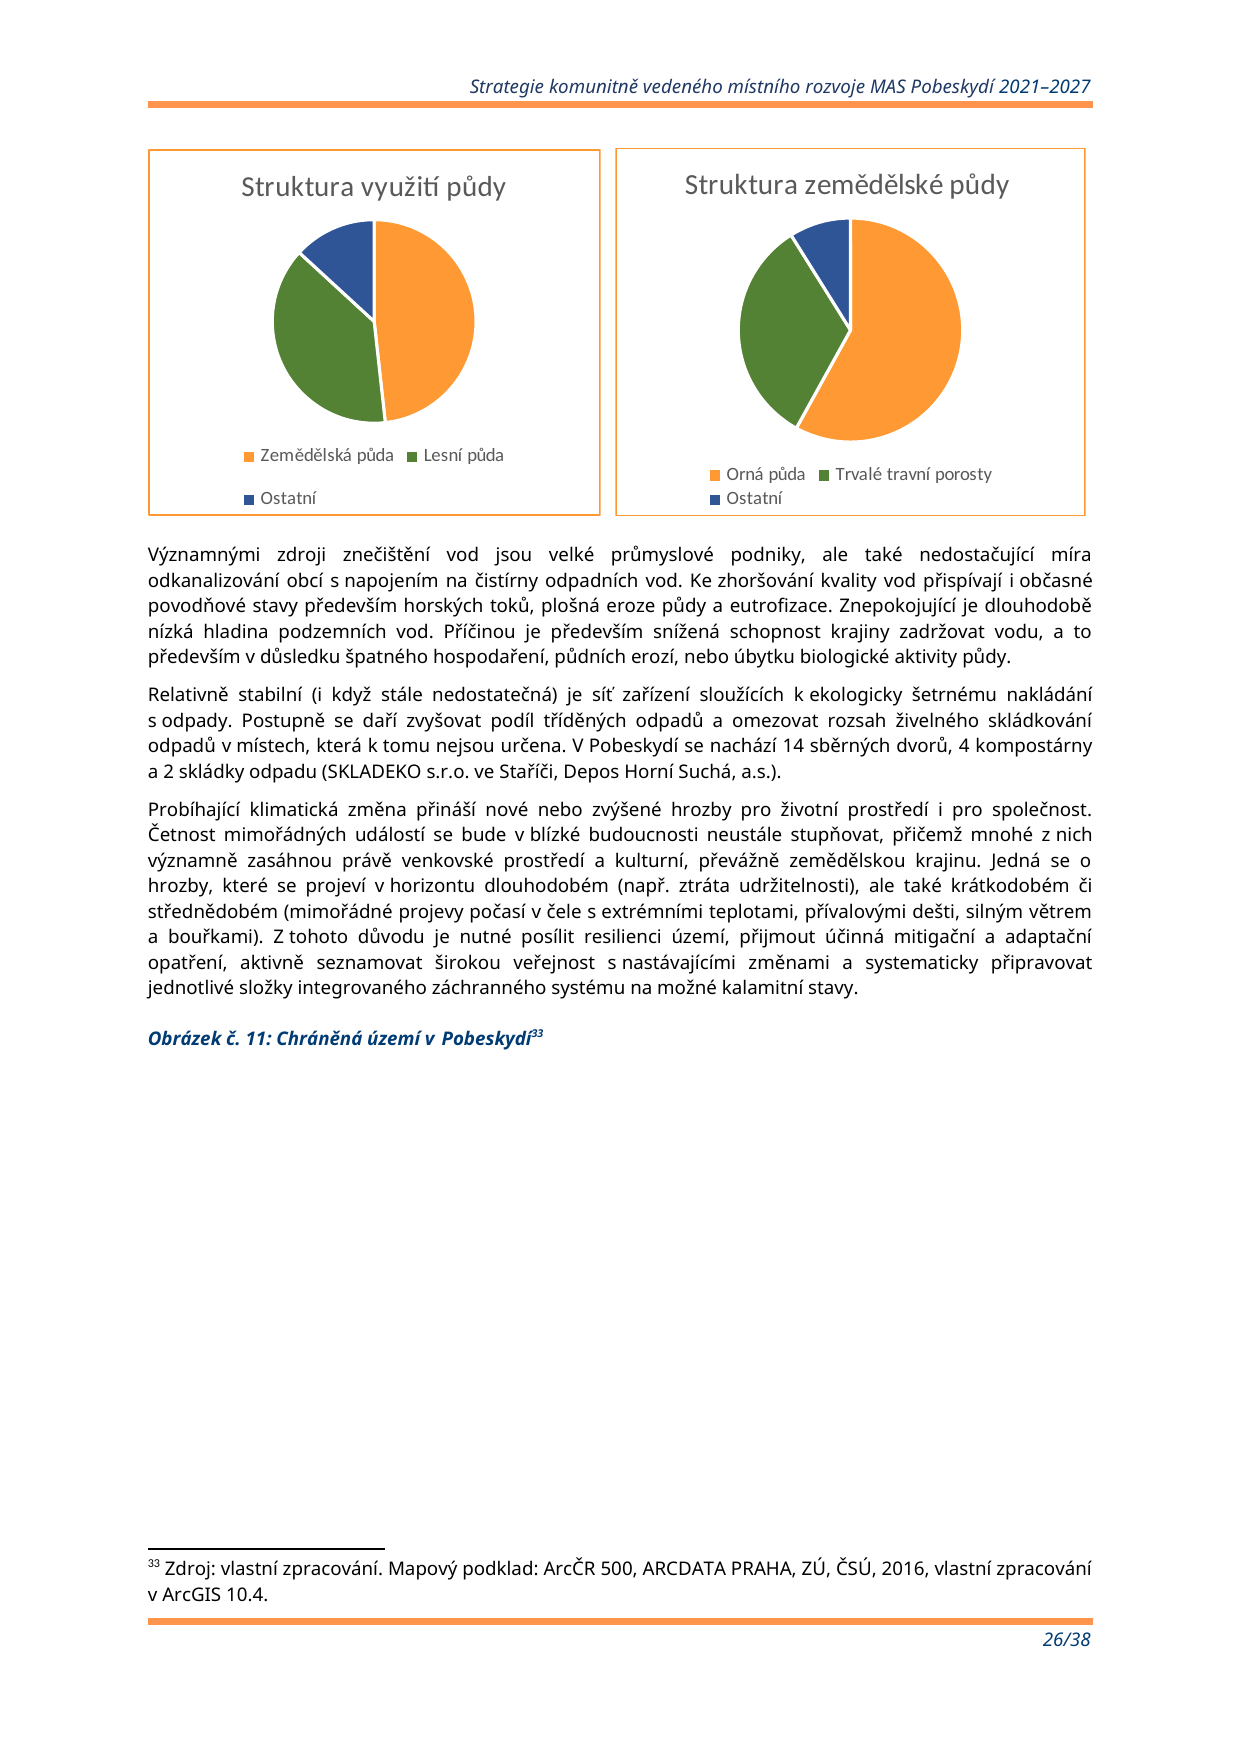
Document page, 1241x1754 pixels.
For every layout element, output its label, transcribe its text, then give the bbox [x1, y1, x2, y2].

text Obrázek č. 11: Chráněná území v Pobeskydí [148, 1025, 1093, 1051]
text Významnými zdroji znečištění vod jsou velké průmyslové podniky, ale také nedostačující míra odkanalizování obcí s napojením na čistírny odpadních vod. Ke zhoršování kvality vod přispívají i občasné povodňové stavy především horských toků, plošná eroze půdy a eutrofizace. Znepokojující je dlouhodobě nízká hladina podzemních vod. Příčinou je především snížená schopnost krajiny zadržovat vodu, a to především v důsledku špatného hospodaření, půdních erozí, nebo úbytku biologické aktivity půdy. [148, 541, 1093, 669]
text Probíhající klimatická změna přináší nové nebo zvýšené hrozby pro životní prostředí i pro společnost. Četnost mimořádných událostí se bude v blízké budoucnosti neustále stupňovat, přičemž mnohé z nich významně zasáhnou právě venkovské prostředí a kulturní, převážně zemědělskou krajinu. Jedná se o hrozby, které se projeví v horizontu dlouhodobém (např. ztráta udržitelnosti), ale také krátkodobém či střednědobém (mimořádné projevy počasí v čele s extrémními teplotami, přívalovými dešti, silným větrem a bouřkami). Z tohoto důvodu je nutné posílit resilienci území, přijmout účinná mitigační a adaptační opatření, aktivně seznamovat širokou veřejnost s nastávajícími změnami a systematicky připravovat jednotlivé složky integrovaného záchranného systému na možné kalamitní stavy. [148, 796, 1093, 1000]
text Relativně stabilní (i když stále nedostatečná) je síť zařízení sloužících k ekologicky šetrnému nakládání s odpady. Postupně se daří zvyšovat podíl tříděných odpadů a omezovat rozsah živelného skládkování odpadů v místech, která k tomu nejsou určena. V Pobeskydí se nachází 14 sběrných dvorů, 4 kompostárny a 2 skládky odpadu (SKLADEKO s.r.o. ve Staříči, Depos Horní Suchá, a.s.). [148, 681, 1093, 783]
